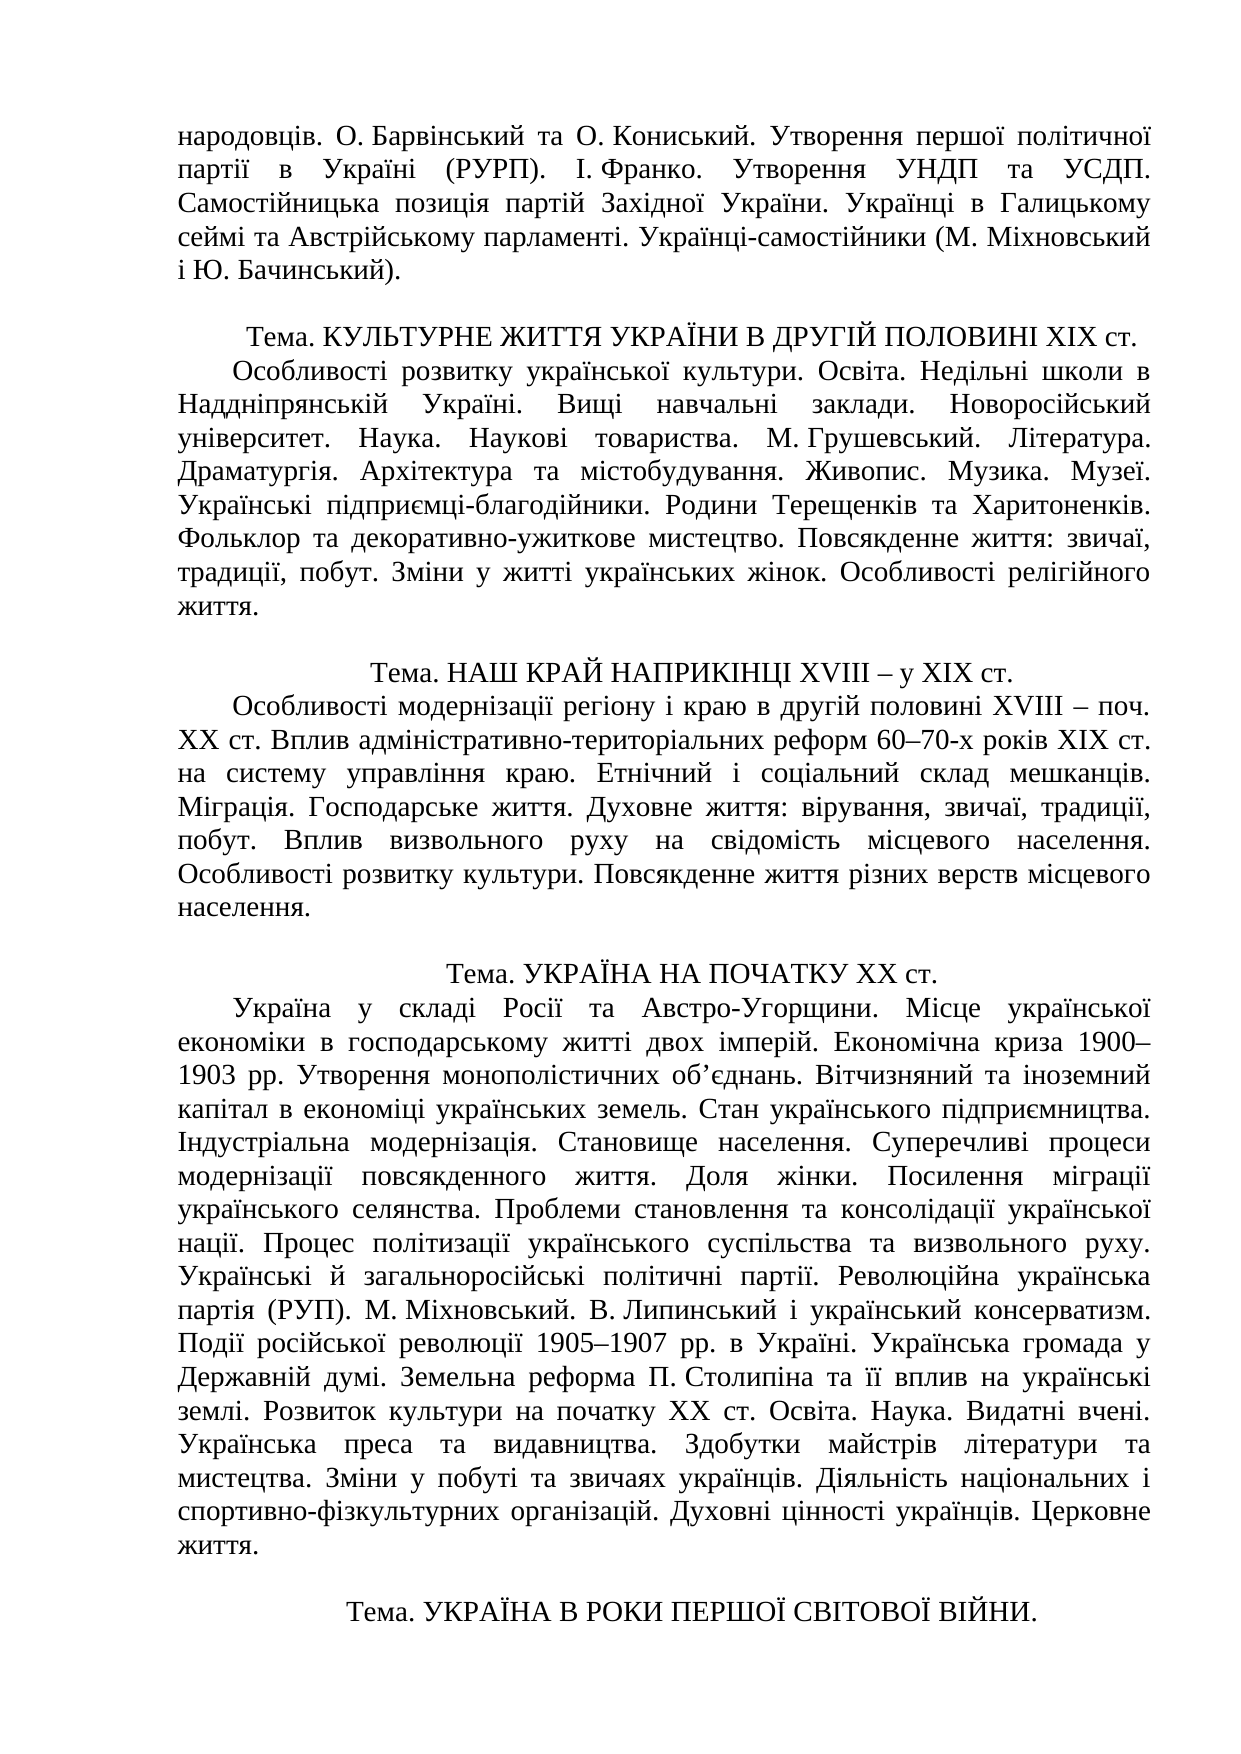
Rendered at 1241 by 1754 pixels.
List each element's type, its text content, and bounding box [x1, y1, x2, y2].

text Тема. НАШ КРАЙ НАПРИКІНЦІ XVIII – у XІX ст. [177, 655, 1152, 688]
text Особливості модернізації регіону і краю в другій половині ХVІІІ – поч. ХХ ст. Вплив адміністративно-територіальних реформ 60–70-х років ХІХ ст. на систему управління краю. Етнічний і соціальний склад мешканців. Міграція. Господарське життя. Духовне життя: вірування, звичаї, традиції, побут. Вплив визвольного руху на свідомість місцевого населення. Особливості розвитку культури. Повсякденне життя різних верств місцевого населення. [177, 688, 1152, 923]
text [177, 118, 1152, 286]
text Тема. КУЛЬТУРНЕ ЖИТТЯ УКРАЇНИ В ДРУГІЙ ПОЛОВИНІ XIX ст. [177, 319, 1152, 353]
text Тема. УКРАЇНА НА ПОЧАТКУ XX ст. [177, 957, 1152, 990]
text Україна у складі Росії та Австро-Угорщини. Місце української економіки в господарському житті двох імперій. Економічна криза 1900–1903 рр. Утворення монополістичних об’єднань. Вітчизняний та іноземний капітал в економіці українських земель. Стан українського підприємництва. Індустріальна модернізація. Становище населення. Суперечливі процеси модернізації повсякденного життя. Доля жінки. Посилення міграції українського селянства. Проблеми становлення та консолідації української нації. Процес політизації українського суспільства та визвольного руху. Українські й загальноросійські політичні партії. Революційна українська партія (РУП). М. Міхновський. В. Липинський і український консерватизм. Події російської революції 1905–1907 рр. в Україні. Українська громада у Державній думі. Земельна реформа П. Столипіна та її вплив на українські землі. Розвиток культури на початку XX ст. Освіта. Наука. Видатні вчені. Українська преса та видавництва. Здобутки майстрів літератури та мистецтва. Зміни у побуті та звичаях українців. Діяльність національних і спортивно-фізкультурних організацій. Духовні цінності українців. Церковне життя. [177, 990, 1152, 1560]
text Тема. УКРАЇНА В РОКИ ПЕРШОЇ СВІТОВОЇ ВІЙНИ. [177, 1594, 1152, 1627]
text Особливості розвитку української культури. Освіта. Недільні школи в Наддніпрянській Україні. Вищі навчальні заклади. Новоросійський університет. Наука. Наукові товариства. М. Грушевський. Література. Драматургія. Архітектура та містобудування. Живопис. Музика. Музеї. Українські підприємці-благодійники. Родини Терещенків та Харитоненків. Фольклор та декоративно-ужиткове мистецтво. Повсякденне життя: звичаї, традиції, побут. Зміни у житті українських жінок. Особливості релігійного життя. [177, 353, 1152, 621]
